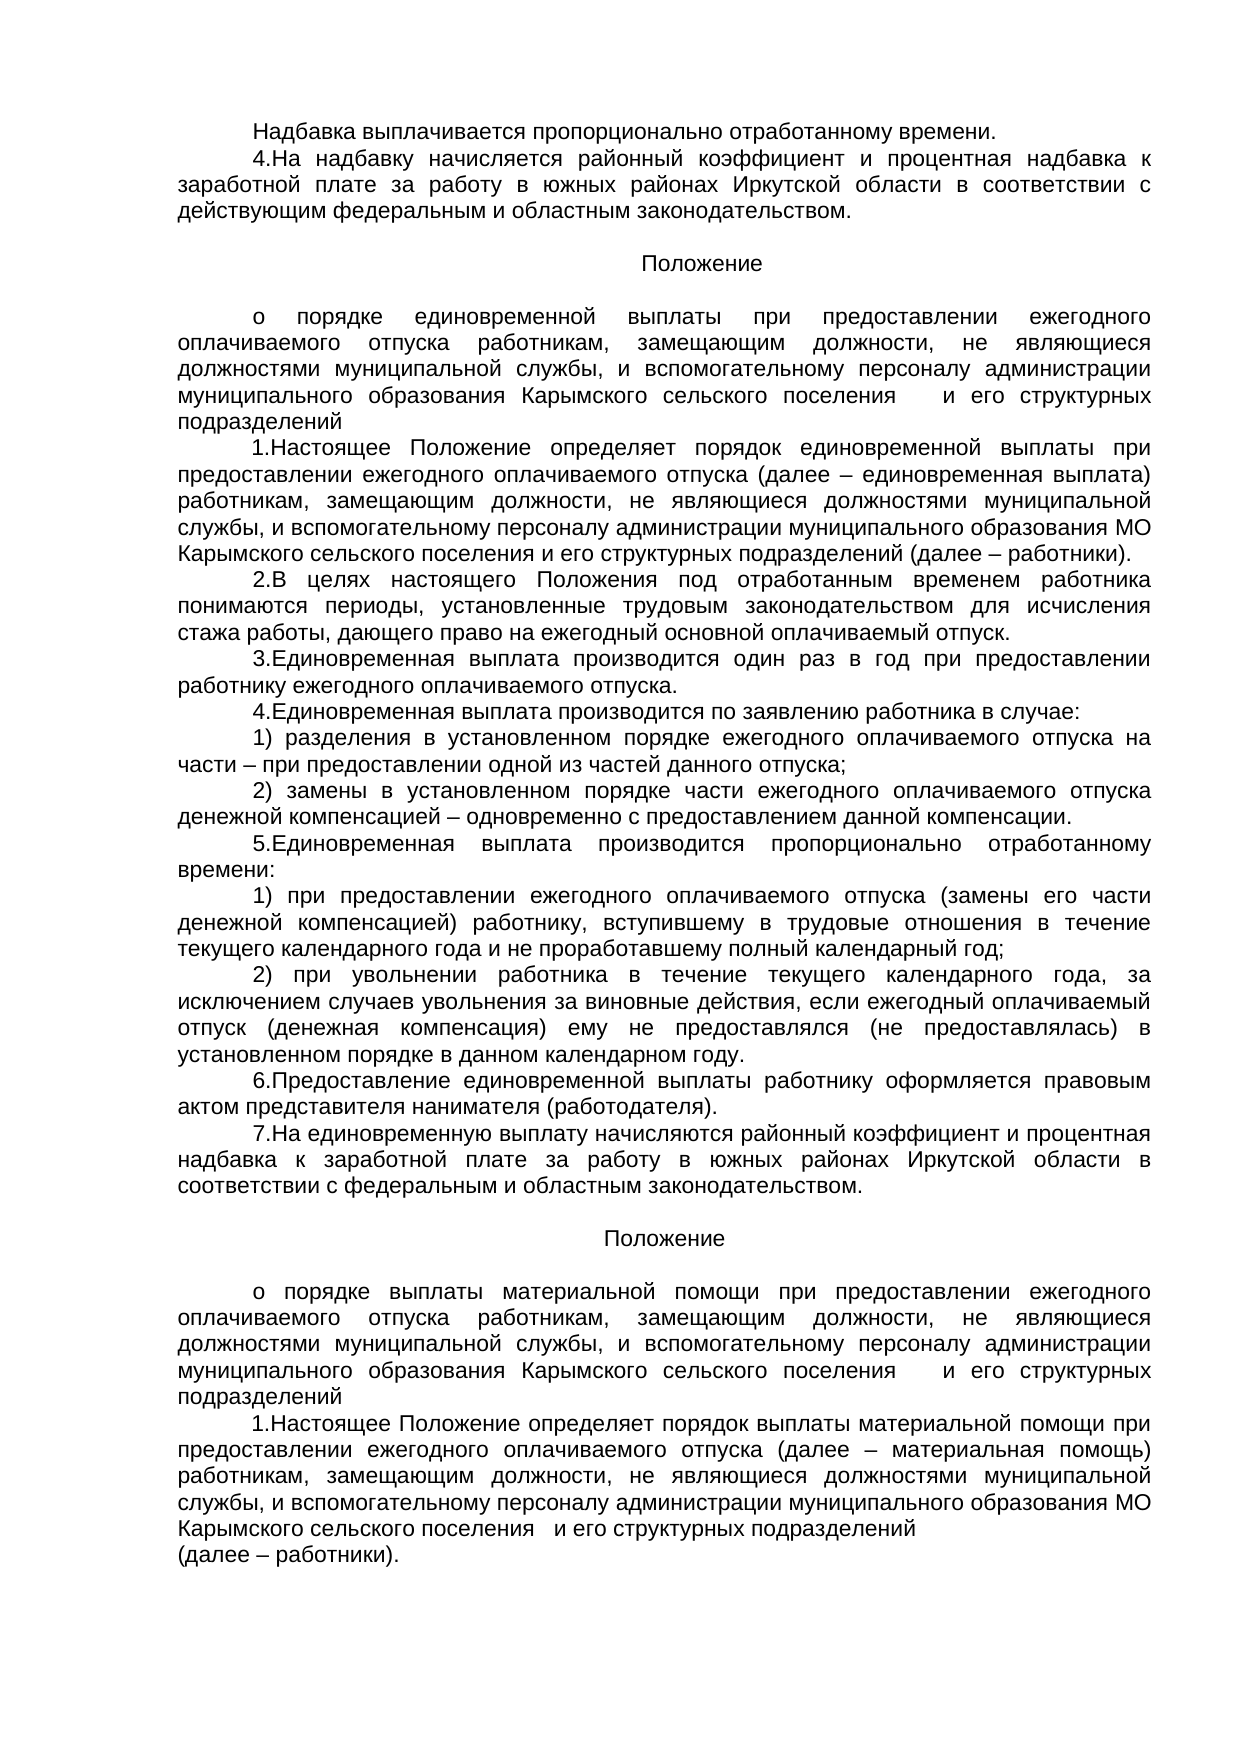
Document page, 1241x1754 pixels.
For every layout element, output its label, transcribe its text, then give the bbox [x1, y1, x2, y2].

text 2) замены в установленном порядке части ежегодного оплачиваемого отпуска денежной компенсацией – одновременно с предоставлением данной компенсации. [177, 777, 1152, 830]
text 3.Единовременная выплата производится один раз в год при предоставлении работнику ежегодного оплачиваемого отпуска. [177, 645, 1152, 698]
text 1) при предоставлении ежегодного оплачиваемого отпуска (замены его части денежной компенсацией) работнику, вступившему в трудовые отношения в течение текущего календарного года и не проработавшему полный календарный год; [177, 882, 1152, 961]
text 2) при увольнении работника в течение текущего календарного года, за исключением случаев увольнения за виновные действия, если ежегодный оплачиваемый отпуск (денежная компенсация) ему не предоставлялся (не предоставлялась) в установленном порядке в данном календарном году. [177, 961, 1152, 1067]
text 2.В целях настоящего Положения под отработанным временем работника понимаются периоды, установленные трудовым законодательством для исчисления стажа работы, дающего право на ежегодный основной оплачиваемый отпуск. [177, 566, 1152, 645]
text Надбавка выплачивается пропорционально отработанному времени. [177, 118, 1152, 144]
text 7.На единовременную выплату начисляются районный коэффициент и процентная надбавка к заработной плате за работу в южных районах Иркутской области в соответствии с федеральным и областным законодательством. [177, 1119, 1152, 1199]
text о порядке выплаты материальной помощи при предоставлении ежегодного оплачиваемого отпуска работникам, замещающим должности, не являющиеся должностями муниципальной службы, и вспомогательному персоналу администрации муниципального образования Карымского сельского поселения и его структурных подразделений [177, 1278, 1152, 1409]
text 1) разделения в установленном порядке ежегодного оплачиваемого отпуска на части – при предоставлении одной из частей данного отпуска; [177, 724, 1152, 777]
text (далее – работники). [177, 1541, 1152, 1568]
text 6.Предоставление единовременной выплаты работнику оформляется правовым актом представителя нанимателя (работодателя). [177, 1067, 1152, 1119]
text 1.Настоящее Положение определяет порядок единовременной выплаты при предоставлении ежегодного оплачиваемого отпуска (далее – единовременная выплата) работникам, замещающим должности, не являющиеся должностями муниципальной службы, и вспомогательному персоналу администрации муниципального образования МО Карымского сельского поселения и его структурных подразделений (далее – работники). [177, 434, 1152, 566]
text 4.На надбавку начисляется районный коэффициент и процентная надбавка к заработной плате за работу в южных районах Иркутской области в соответствии с действующим федеральным и областным законодательством. [177, 144, 1152, 223]
text 1.Настоящее Положение определяет порядок выплаты материальной помощи при предоставлении ежегодного оплачиваемого отпуска (далее – материальная помощь) работникам, замещающим должности, не являющиеся должностями муниципальной службы, и вспомогательному персоналу администрации муниципального образования МО Карымского сельского поселения и его структурных подразделений [177, 1409, 1152, 1541]
text о порядке единовременной выплаты при предоставлении ежегодного оплачиваемого отпуска работникам, замещающим должности, не являющиеся должностями муниципальной службы, и вспомогательному персоналу администрации муниципального образования Карымского сельского поселения и его структурных подразделений [177, 303, 1152, 434]
text 4.Единовременная выплата производится по заявлению работника в случае: [177, 698, 1152, 724]
text Положение [177, 1225, 1152, 1251]
text 5.Единовременная выплата производится пропорционально отработанному времени: [177, 830, 1152, 882]
text Положение [177, 250, 1152, 276]
